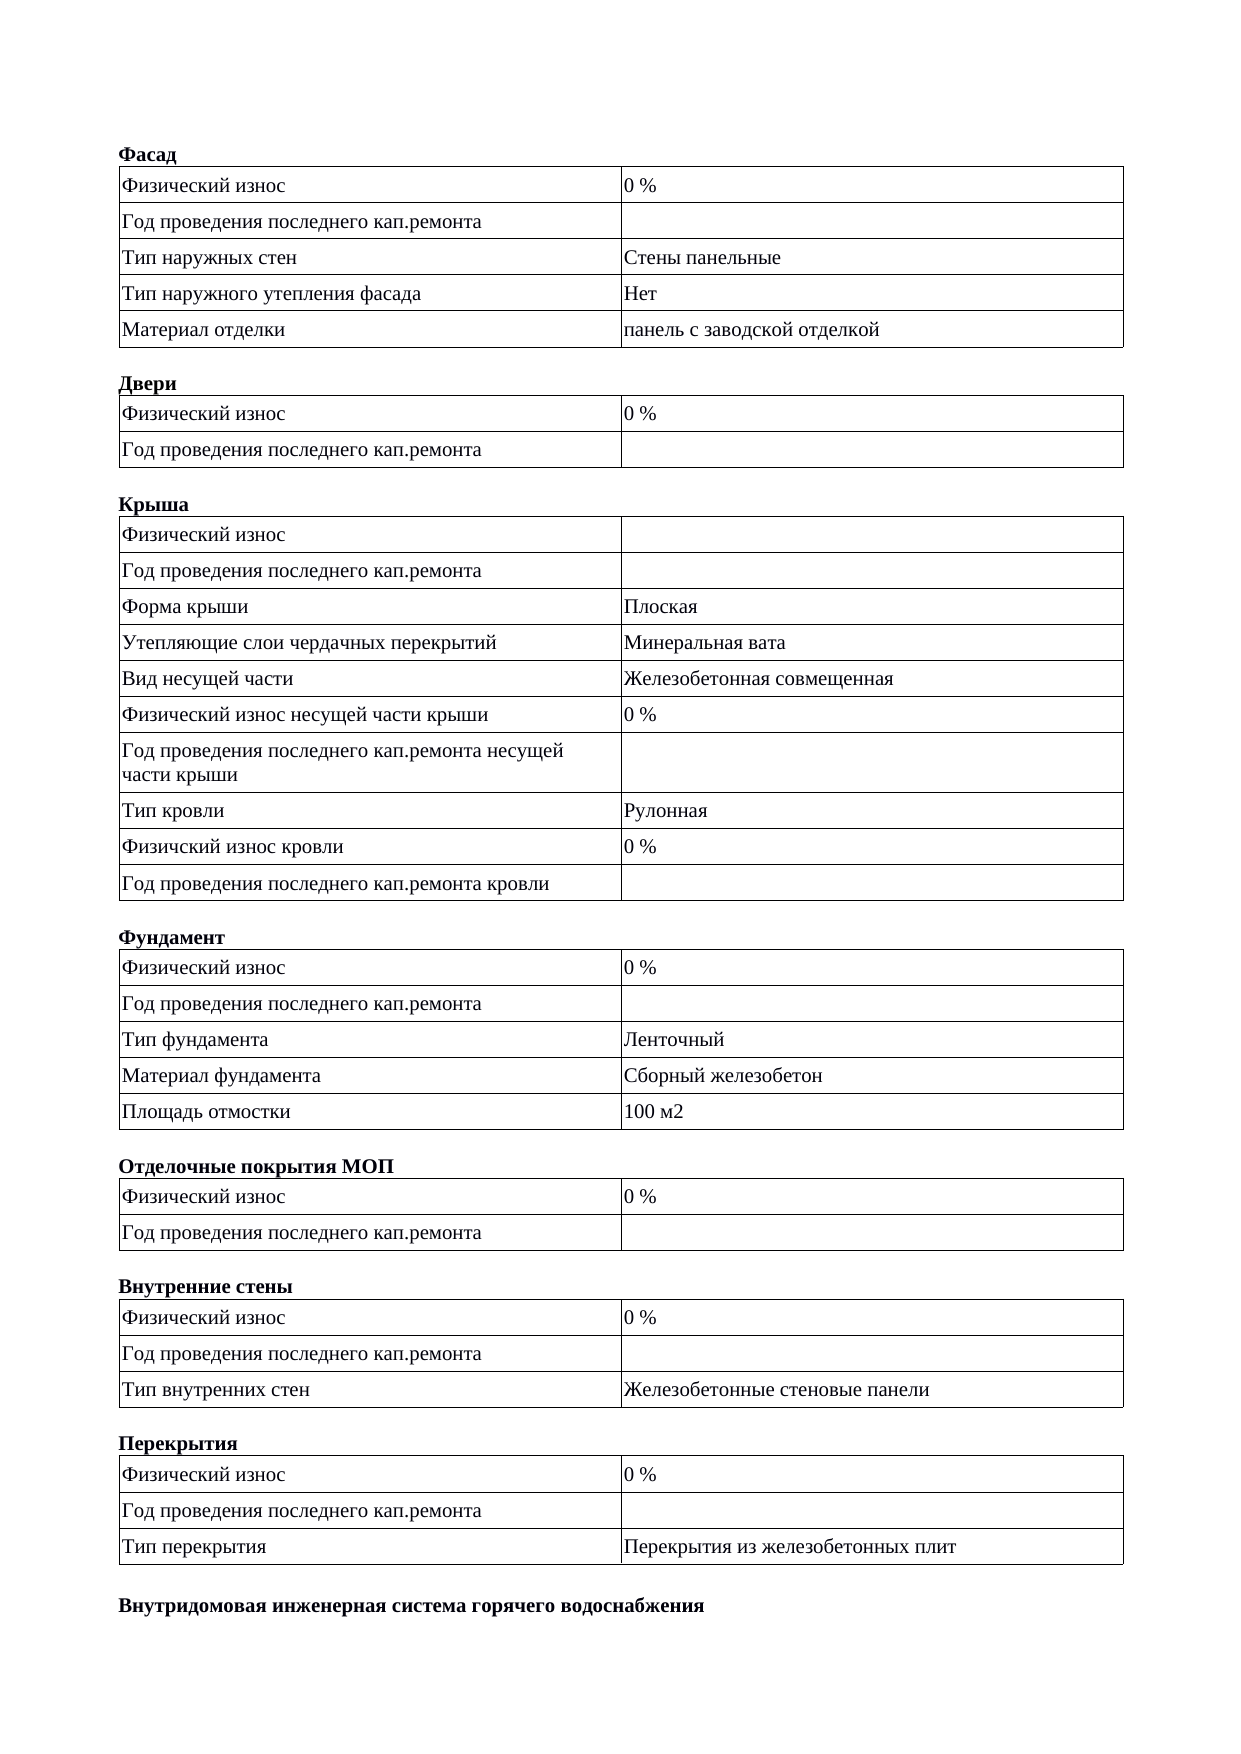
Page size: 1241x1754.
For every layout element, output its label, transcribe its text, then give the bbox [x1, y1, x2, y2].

table_cell Материал отделки [120, 311, 621, 346]
table_cell Железобетонная совмещенная [622, 661, 1123, 696]
table_header 0 % [622, 167, 1123, 202]
table_cell Плоская [622, 589, 1123, 624]
table_header Физический износ [120, 517, 621, 552]
table_cell 0 % [622, 829, 1123, 864]
table_cell Физический износ несущей части крыши [120, 697, 621, 732]
table_cell 100 м2 [622, 1094, 1123, 1129]
text Отделочные покрытия МОП [118, 1130, 1122, 1178]
table_cell Год проведения последнего кап.ремонта [120, 1336, 621, 1371]
table_cell Год проведения последнего кап.ремонта кровли [120, 865, 621, 900]
text Двери [118, 348, 1122, 395]
table_cell [622, 733, 1123, 792]
table_header Физический износ [120, 167, 621, 202]
table_cell [622, 203, 1123, 238]
table_cell Площадь отмостки [120, 1094, 621, 1129]
table_cell Тип кровли [120, 793, 621, 828]
table_cell Перекрытия из железобетонных плит [622, 1529, 1123, 1563]
table_cell [622, 553, 1123, 588]
table_cell Форма крыши [120, 589, 621, 624]
table_cell Год проведения последнего кап.ремонта [120, 1493, 621, 1527]
table_cell Ленточный [622, 1022, 1123, 1057]
table_cell Год проведения последнего кап.ремонта несущей части крыши [120, 733, 621, 792]
table_cell Тип фундамента [120, 1022, 621, 1057]
text Фасад [118, 142, 1122, 166]
table_cell [622, 986, 1123, 1021]
table_cell Утепляющие слои чердачных перекрытий [120, 625, 621, 660]
table_cell [622, 432, 1123, 467]
table_cell Минеральная вата [622, 625, 1123, 660]
table_header 0 % [622, 1179, 1123, 1214]
table_cell Физичский износ кровли [120, 829, 621, 864]
table_cell Материал фундамента [120, 1058, 621, 1093]
table_header Физический износ [120, 950, 621, 985]
table_cell [622, 865, 1123, 900]
table_cell Стены панельные [622, 239, 1123, 274]
table_header 0 % [622, 1456, 1123, 1491]
table_header [622, 517, 1123, 552]
table_cell Год проведения последнего кап.ремонта [120, 432, 621, 467]
table_cell Тип наружных стен [120, 239, 621, 274]
text Внутренние стены [118, 1251, 1122, 1298]
table_header Физический износ [120, 1300, 621, 1334]
table_header 0 % [622, 396, 1123, 431]
table_cell Тип перекрытия [120, 1529, 621, 1563]
table_header Физический износ [120, 1456, 621, 1491]
table_header 0 % [622, 950, 1123, 985]
table_cell [622, 1336, 1123, 1371]
table_cell Железобетонные стеновые панели [622, 1372, 1123, 1407]
table_cell Год проведения последнего кап.ремонта [120, 553, 621, 588]
table_cell Вид несущей части [120, 661, 621, 696]
table_cell 0 % [622, 697, 1123, 732]
table_cell Год проведения последнего кап.ремонта [120, 1215, 621, 1250]
table_cell Год проведения последнего кап.ремонта [120, 203, 621, 238]
text Крыша [118, 468, 1122, 516]
table_header Физический износ [120, 1179, 621, 1214]
table_cell панель с заводской отделкой [622, 311, 1123, 346]
text Фундамент [118, 901, 1122, 949]
text Перекрытия [118, 1408, 1122, 1455]
table_cell Рулонная [622, 793, 1123, 828]
table_cell Год проведения последнего кап.ремонта [120, 986, 621, 1021]
table_cell Нет [622, 275, 1123, 310]
table_cell [622, 1215, 1123, 1250]
table_cell Сборный железобетон [622, 1058, 1123, 1093]
table_header Физический износ [120, 396, 621, 431]
text Внутридомовая инженерная система горячего водоснабжения [118, 1593, 1122, 1617]
table_cell Тип внутренних стен [120, 1372, 621, 1407]
table_header 0 % [622, 1300, 1123, 1334]
table_cell Тип наружного утепления фасада [120, 275, 621, 310]
table_cell [622, 1493, 1123, 1527]
